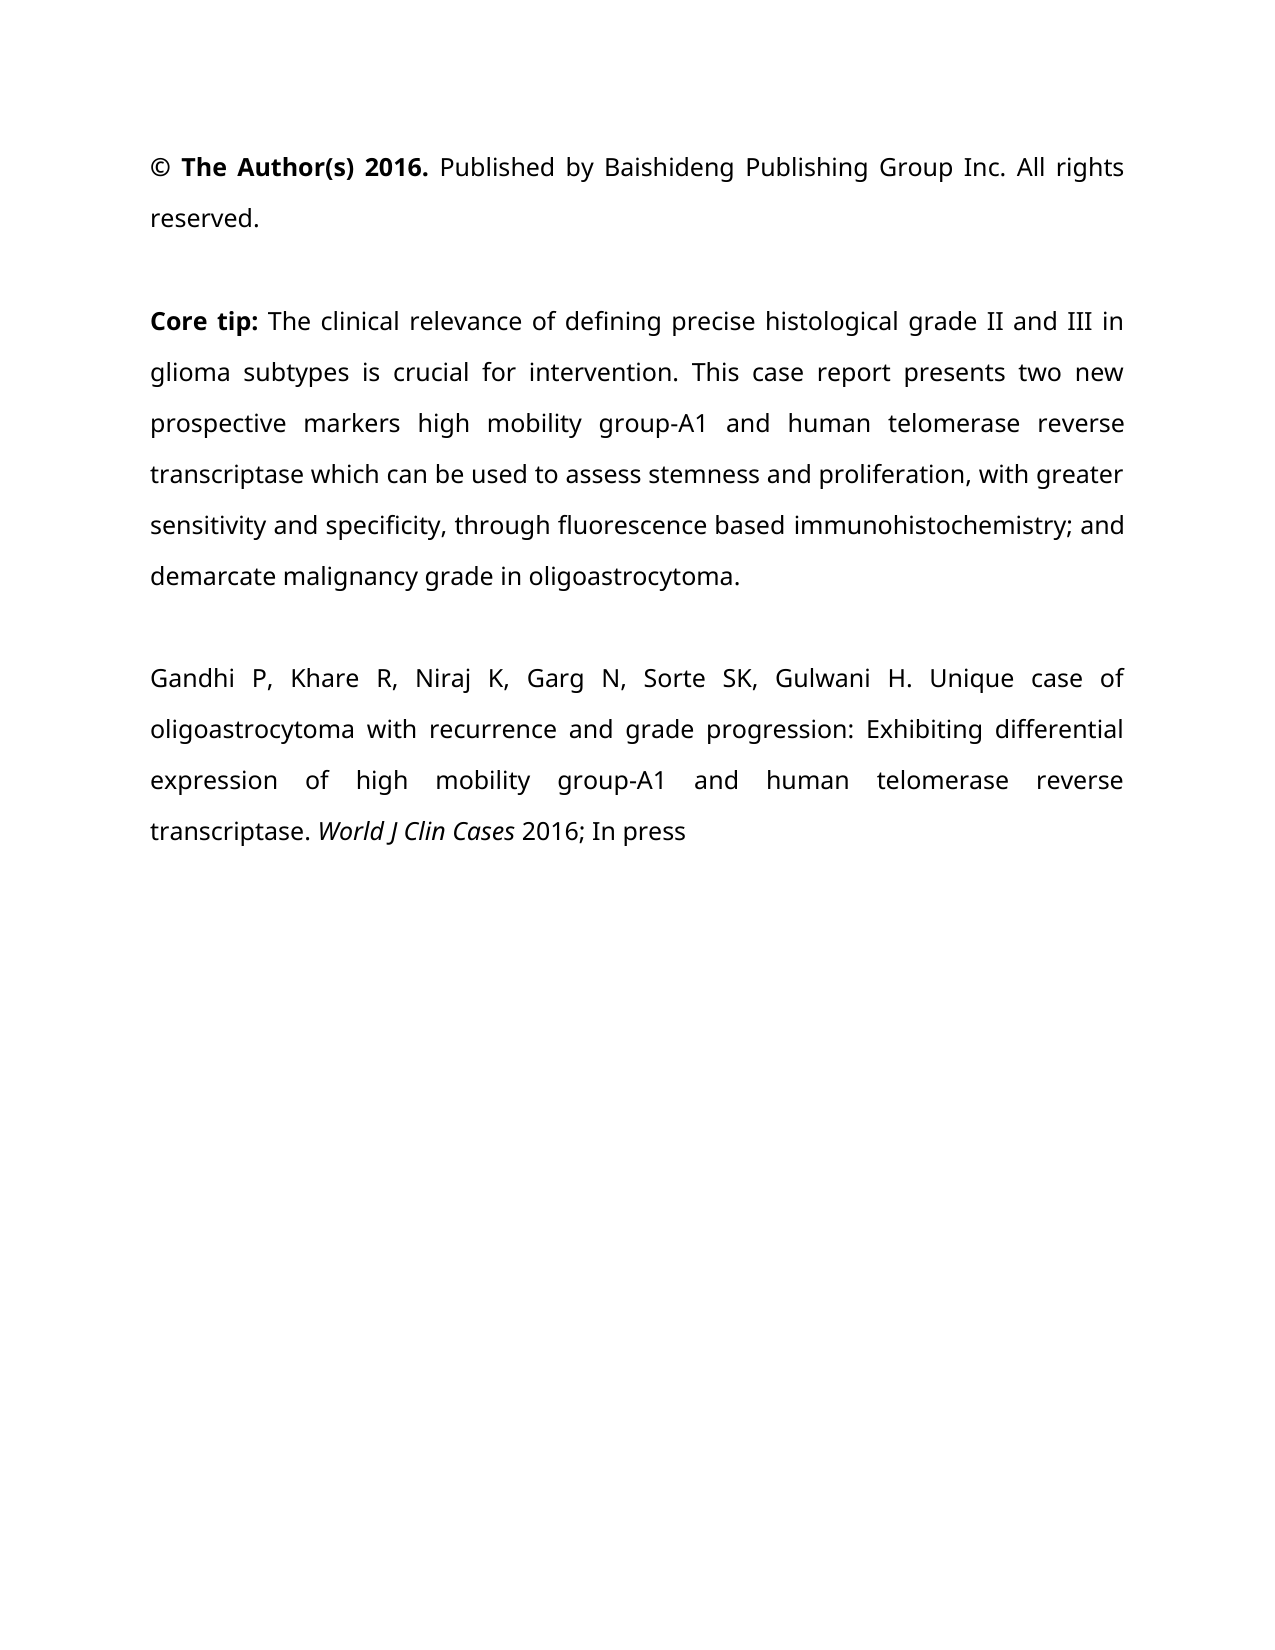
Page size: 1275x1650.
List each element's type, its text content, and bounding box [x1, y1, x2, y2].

text Core tip: The clinical relevance of defining precise histological grade II and III in glioma subtypes is crucial for intervention. This case report presents two new prospective markers high mobility group-A1 and human telomerase reverse transcriptase which can be used to assess stemness and proliferation, with greater sensitivity and specificity, through fluorescence based immunohistochemistry; and demarcate malignancy grade in oligoastrocytoma. [150, 303, 1125, 592]
text © The Author(s) 2016. Published by Baishideng Publishing Group Inc. All rights reserved. [150, 150, 1125, 235]
text Gandhi P, Khare R, Niraj K, Garg N, Sorte SK, Gulwani H. Unique case of oligoastrocytoma with recurrence and grade progression: Exhibiting differential expression of high mobility group-A1 and human telomerase reverse transcriptase. World J Clin Cases 2016; In press [150, 660, 1125, 848]
